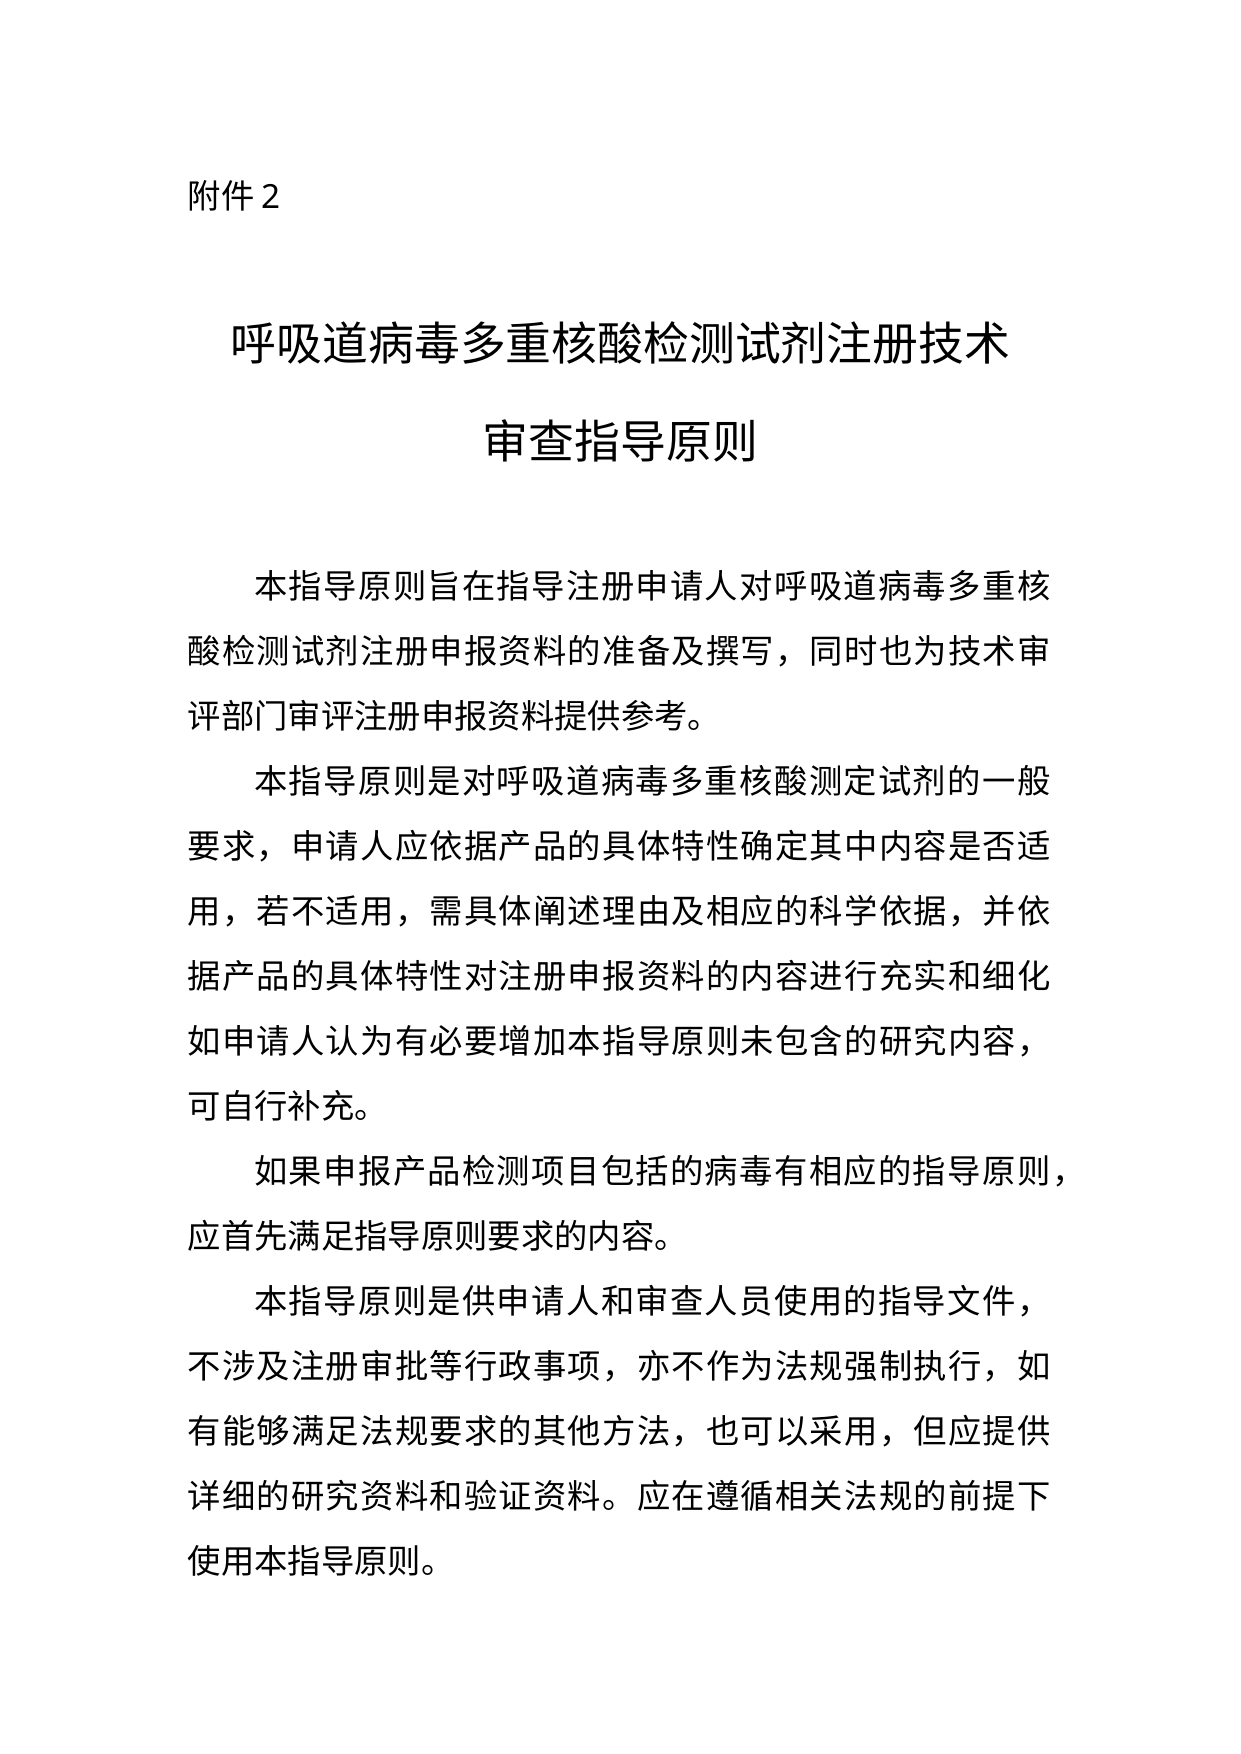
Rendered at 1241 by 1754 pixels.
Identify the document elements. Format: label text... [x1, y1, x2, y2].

text 本指导原则是对呼吸道病毒多重核酸测定试剂的一般要求，申请人应依据产品的具体特性确定其中内容是否适用，若不适用，需具体阐述理由及相应的科学依据，并依据产品的具体特性对注册申报资料的内容进行充实和细化。如申请人认为有必要增加本指导原则未包含的研究内容，可自行补充。 [187, 747, 1053, 1137]
text 如果申报产品检测项目包括的病毒有相应的指导原则，应首先满足指导原则要求的内容。 [187, 1137, 1053, 1267]
text 呼吸道病毒多重核酸检测试剂注册技术 [187, 292, 1053, 389]
text 本指导原则旨在指导注册申请人对呼吸道病毒多重核酸检测试剂注册申报资料的准备及撰写，同时也为技术审评部门审评注册申报资料提供参考。 [187, 552, 1053, 747]
text 审查指导原则 [187, 389, 1053, 487]
text 附件2 [187, 162, 1053, 227]
text 本指导原则是供申请人和审查人员使用的指导文件，不涉及注册审批等行政事项，亦不作为法规强制执行，如有能够满足法规要求的其他方法，也可以采用，但应提供详细的研究资料和验证资料。应在遵循相关法规的前提下使用本指导原则。 [187, 1267, 1053, 1592]
